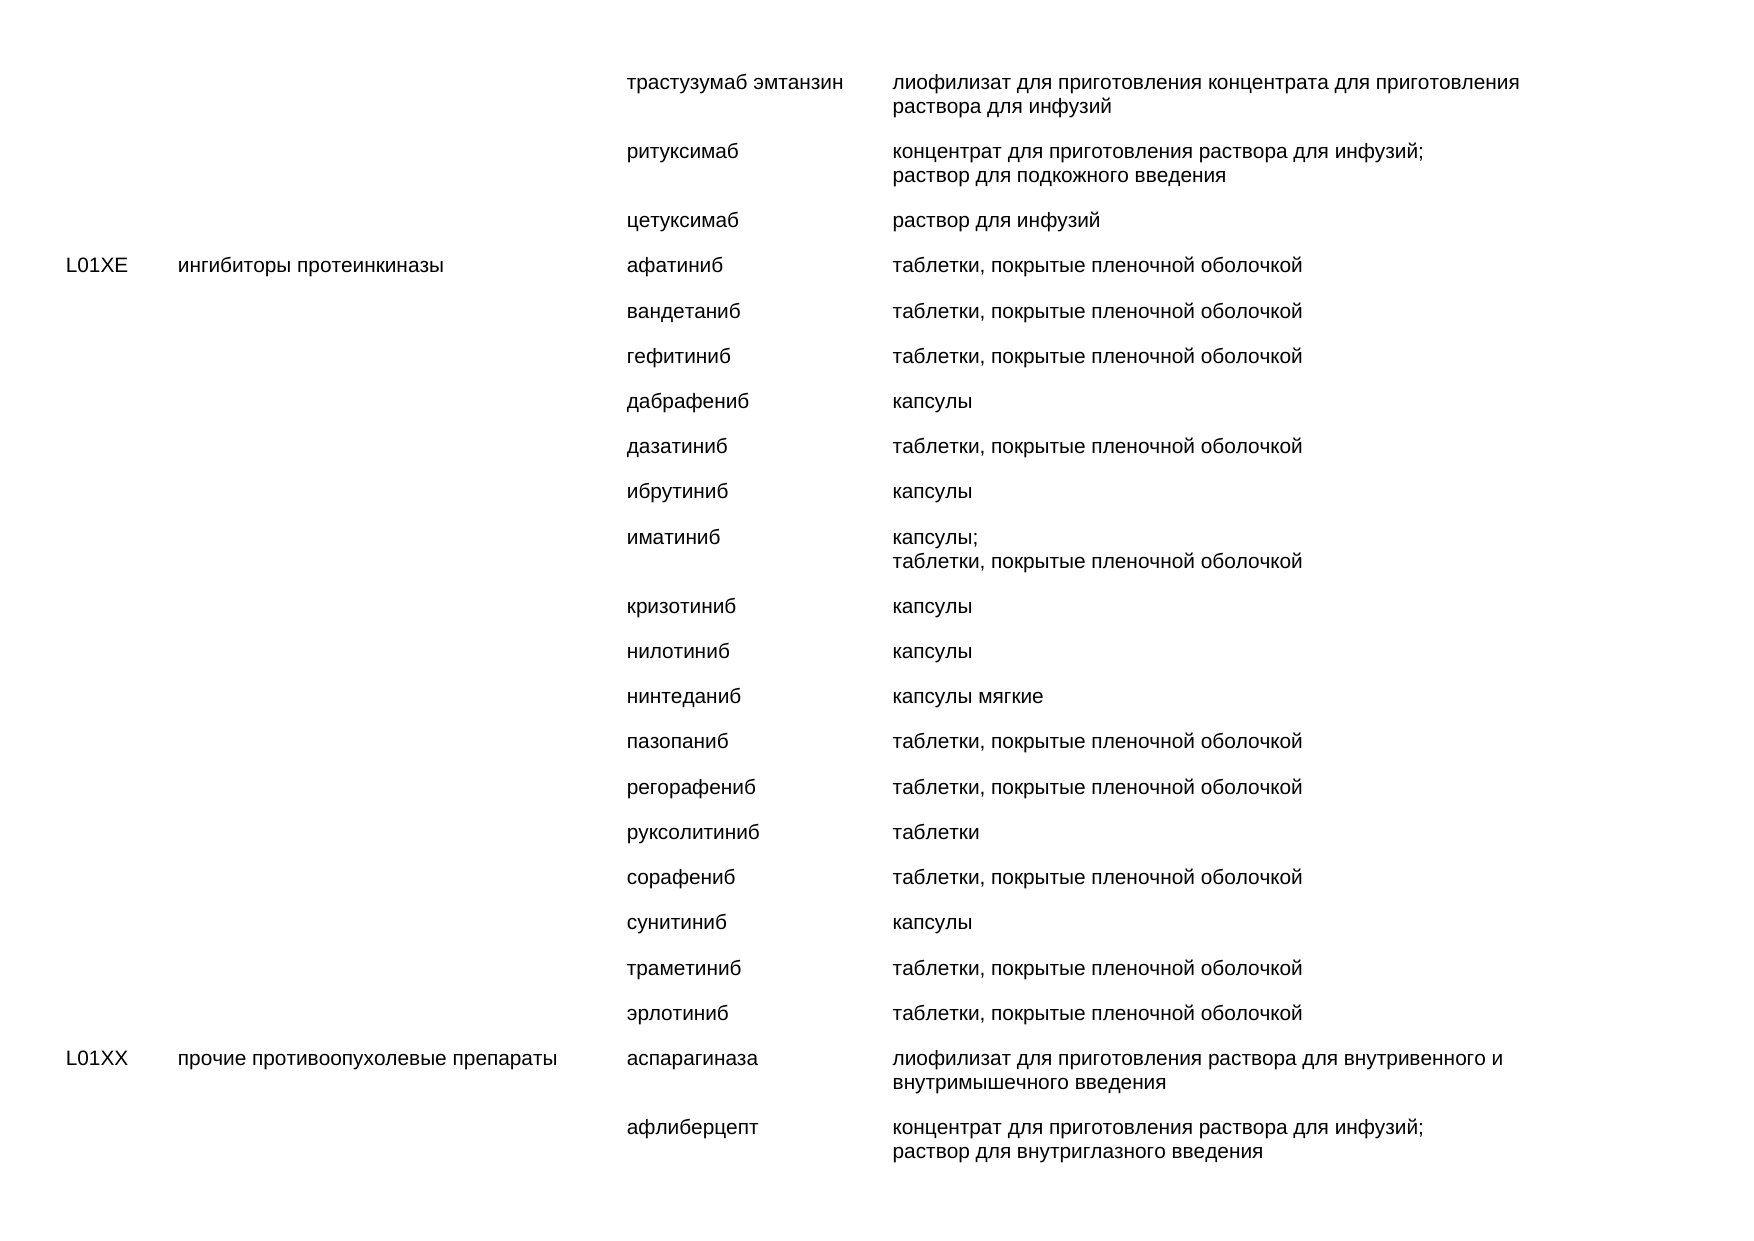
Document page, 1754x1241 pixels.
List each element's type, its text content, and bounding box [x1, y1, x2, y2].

table_cell лиофилизат для приготовления раствора для внутривенного и внутримышечного введения [886, 1035, 1580, 1104]
table_cell ритуксимаб [620, 128, 886, 197]
table_cell раствор для инфузий [886, 198, 1580, 243]
table_cell нилотиниб [620, 628, 886, 673]
table_cell иматиниб [620, 514, 886, 583]
table_cell сорафениб [620, 854, 886, 899]
table_cell аспарагиназа [620, 1035, 886, 1104]
table_cell концентрат для приготовления раствора для инфузий; раствор для внутриглазного введения [886, 1104, 1580, 1173]
table_cell капсулы [886, 378, 1580, 423]
table_cell таблетки [886, 809, 1580, 854]
table_cell дазатиниб [620, 424, 886, 469]
table_cell пазопаниб [620, 719, 886, 764]
table_cell таблетки, покрытые пленочной оболочкой [886, 288, 1580, 333]
table_cell таблетки, покрытые пленочной оболочкой [886, 990, 1580, 1035]
table_cell таблетки, покрытые пленочной оболочкой [886, 424, 1580, 469]
table_cell эрлотиниб [620, 990, 886, 1035]
table_cell концентрат для приготовления раствора для инфузий; раствор для подкожного введения [886, 128, 1580, 197]
table_cell цетуксимаб [620, 198, 886, 243]
table_cell ингибиторы протеинкиназы [171, 243, 620, 1035]
table_cell таблетки, покрытые пленочной оболочкой [886, 854, 1580, 899]
table_cell регорафениб [620, 764, 886, 809]
table_cell капсулы мягкие [886, 674, 1580, 719]
table_cell капсулы [886, 469, 1580, 514]
table_cell гефитиниб [620, 333, 886, 378]
table_cell капсулы [886, 628, 1580, 673]
table_cell руксолитиниб [620, 809, 886, 854]
table_cell капсулы [886, 583, 1580, 628]
table_cell ибрутиниб [620, 469, 886, 514]
table_cell таблетки, покрытые пленочной оболочкой [886, 719, 1580, 764]
table_cell таблетки, покрытые пленочной оболочкой [886, 945, 1580, 990]
table_cell сунитиниб [620, 900, 886, 945]
table_cell прочие противоопухолевые препараты [171, 1035, 620, 1173]
table_cell афатиниб [620, 243, 886, 288]
table_cell вандетаниб [620, 288, 886, 333]
table_cell таблетки, покрытые пленочной оболочкой [886, 333, 1580, 378]
table_cell L01XX [59, 1035, 171, 1173]
table_cell таблетки, покрытые пленочной оболочкой [886, 243, 1580, 288]
table_cell трастузумаб эмтанзин [620, 59, 886, 128]
table_cell траметиниб [620, 945, 886, 990]
table_cell кризотиниб [620, 583, 886, 628]
table_cell лиофилизат для приготовления концентрата для приготовления раствора для инфузий [886, 59, 1580, 128]
table_cell капсулы; таблетки, покрытые пленочной оболочкой [886, 514, 1580, 583]
table_cell таблетки, покрытые пленочной оболочкой [886, 764, 1580, 809]
table_cell афлиберцепт [620, 1104, 886, 1173]
table_cell L01XE [59, 243, 171, 1035]
table_cell нинтеданиб [620, 674, 886, 719]
table_cell капсулы [886, 900, 1580, 945]
table_cell дабрафениб [620, 378, 886, 423]
